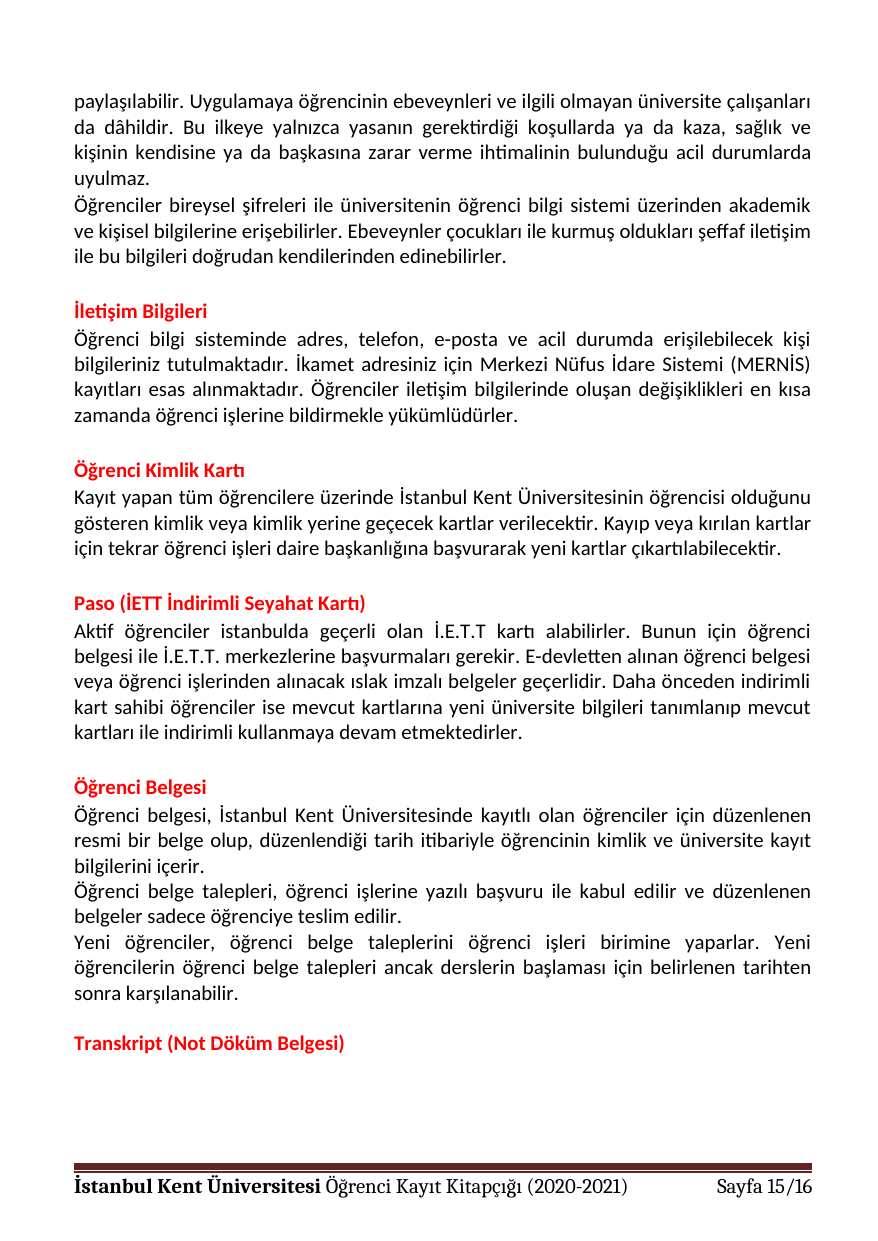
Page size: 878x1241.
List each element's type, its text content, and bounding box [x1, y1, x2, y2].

text Öğrenci Belgesi [74, 774, 812, 800]
text Öğrenci Kimlik Kartı [74, 457, 812, 482]
text Kayıt yapan tüm öğrencilere üzerinde İstanbul Kent Üniversitesinin öğrencisi olduğunu gösteren kimlik veya kimlik yerine geçecek kartlar verilecektir. Kayıp veya kırılan kartlar için tekrar öğrenci işleri daire başkanlığına başvurarak yeni kartlar çıkartılabilecektir. [74, 484, 812, 561]
text Aktif öğrenciler istanbulda geçerli olan İ.E.T.T kartı alabilirler. Bunun için öğrenci belgesi ile İ.E.T.T. merkezlerine başvurmaları gerekir. E-devletten alınan öğrenci belgesi veya öğrenci işlerinden alınacak ıslak imzalı belgeler geçerlidir. Daha önceden indirimli kart sahibi öğrenciler ise mevcut kartlarına yeni üniversite bilgileri tanımlanıp mevcut kartları ile indirimli kullanmaya devam etmektedirler. [74, 618, 812, 745]
text Öğrenci belgesi, İstanbul Kent Üniversitesinde kayıtlı olan öğrenciler için düzenlenen resmi bir belge olup, düzenlendiği tarih itibariyle öğrencinin kimlik ve üniversite kayıt bilgilerini içerir. [74, 802, 812, 878]
text Öğrenci bilgi sisteminde adres, telefon, e-posta ve acil durumda erişilebilecek kişi bilgileriniz tutulmaktadır. İkamet adresiniz için Merkezi Nüfus İdare Sistemi (MERNİS) kayıtları esas alınmaktadır. Öğrenciler iletişim bilgilerinde oluşan değişiklikleri en kısa zamanda öğrenci işlerine bildirmekle yükümlüdürler. [74, 326, 812, 427]
text Öğrenci belge talepleri, öğrenci işlerine yazılı başvuru ile kabul edilir ve düzenlenen belgeler sadece öğrenciye teslim edilir. [74, 878, 812, 929]
text Transkript (Not Döküm Belgesi) [74, 1030, 812, 1056]
text Paso (İETT İndirimli Seyahat Kartı) [74, 590, 812, 616]
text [74, 89, 812, 190]
text Öğrenciler bireysel şifreleri ile üniversitenin öğrenci bilgi sistemi üzerinden akademik ve kişisel bilgilerine erişebilirler. Ebeveynler çocukları ile kurmuş oldukları şeffaf iletişim ile bu bilgileri doğrudan kendilerinden edinebilirler. [74, 192, 812, 269]
text İletişim Bilgileri [74, 298, 812, 324]
text Yeni öğrenciler, öğrenci belge taleplerini öğrenci işleri birimine yaparlar. Yeni öğrencilerin öğrenci belge talepleri ancak derslerin başlaması için belirlenen tarihten sonra karşılanabilir. [74, 929, 812, 1005]
